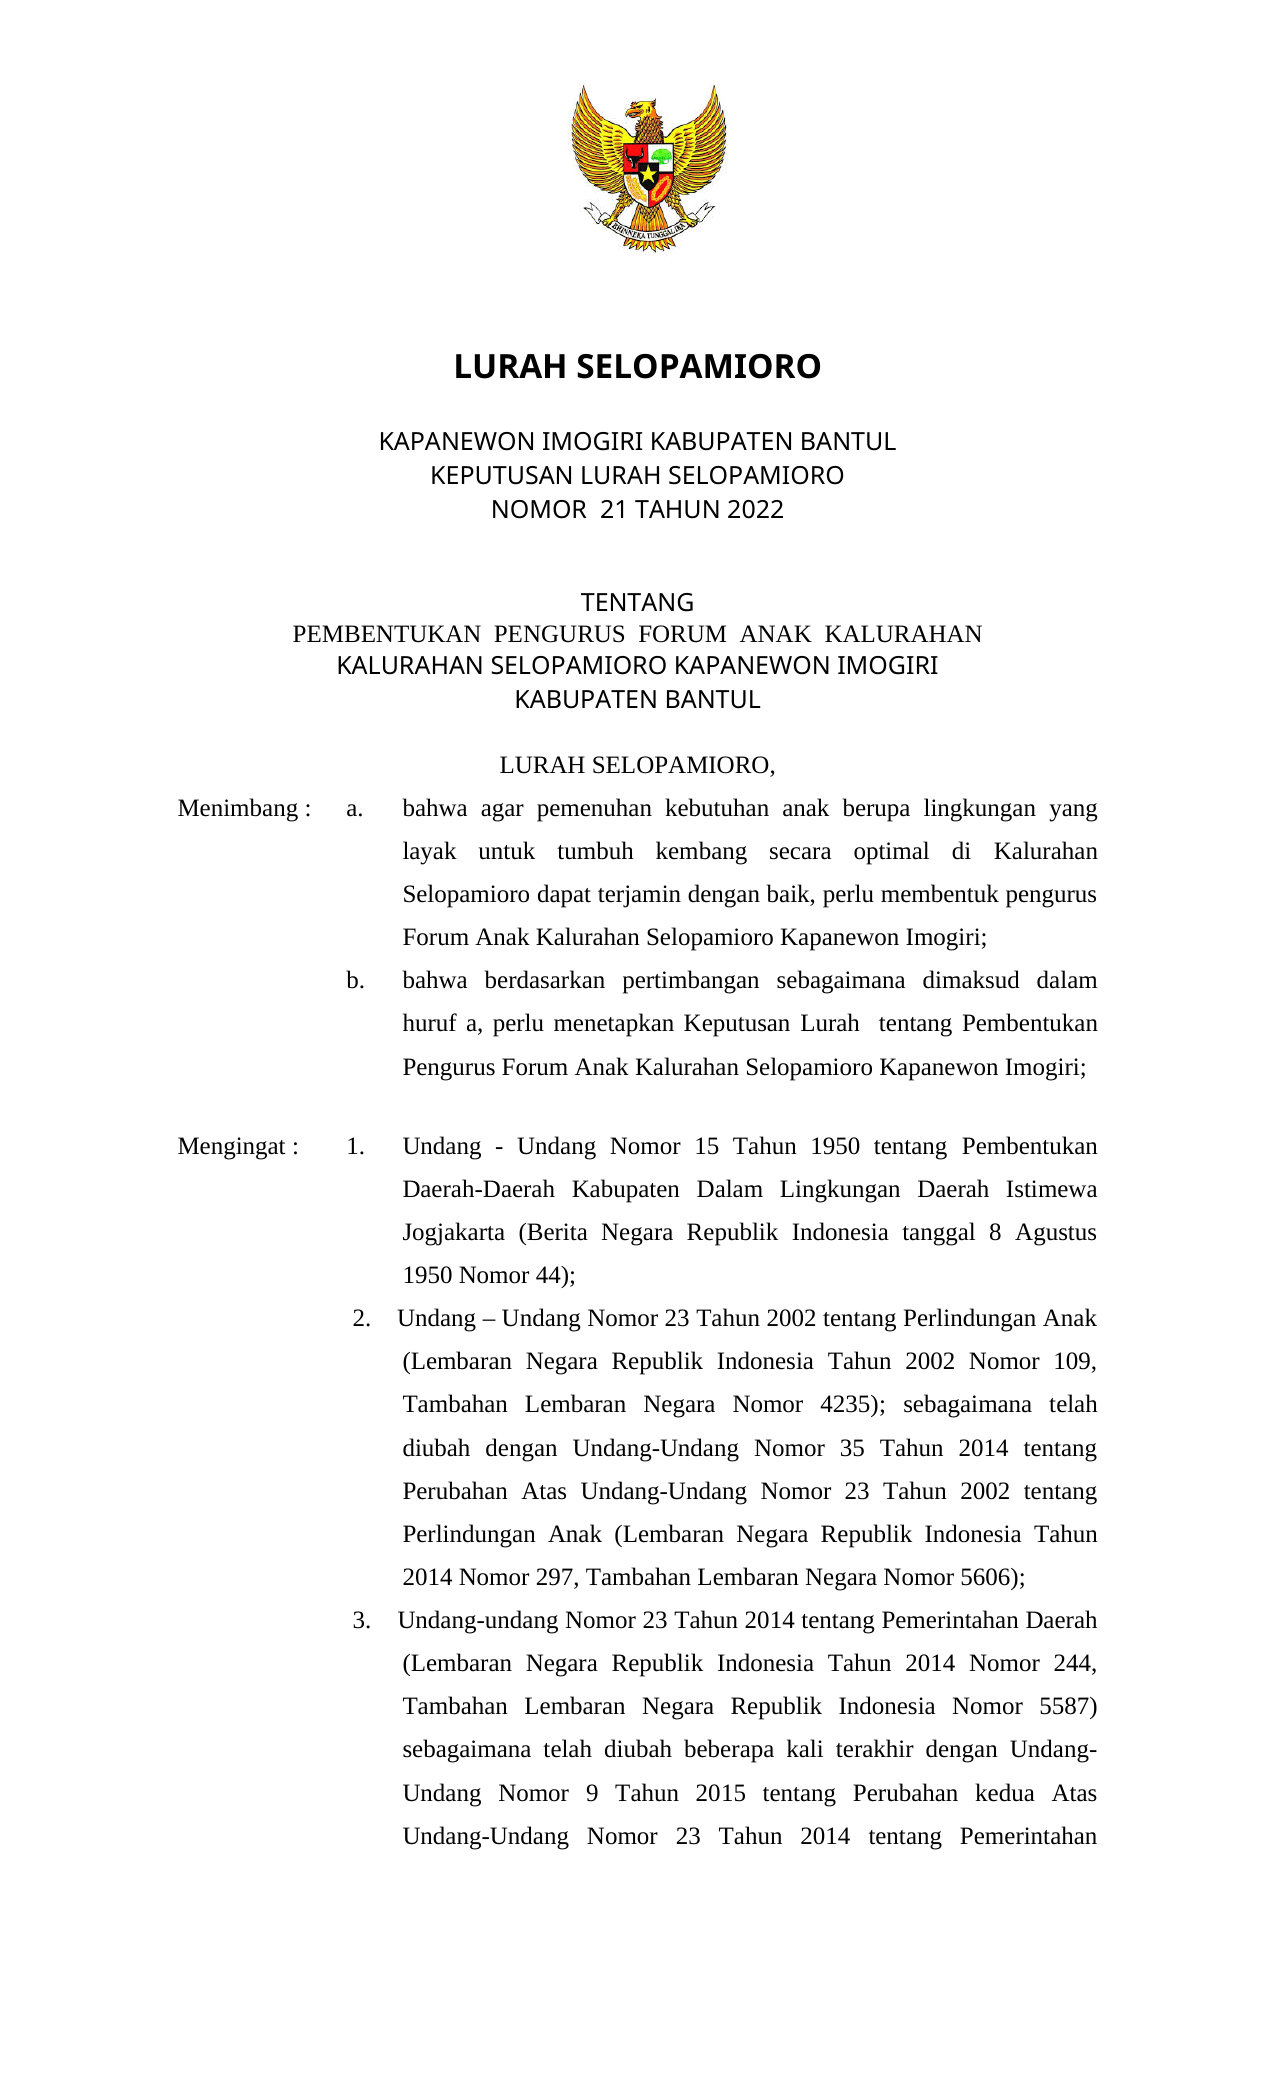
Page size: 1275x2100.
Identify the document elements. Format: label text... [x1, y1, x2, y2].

text LURAH SELOPAMIORO, [177, 750, 1098, 778]
text KAPANEWON IMOGIRI KABUPATEN BANTUL [177, 423, 1098, 457]
text KABUPATEN BANTUL [177, 682, 1098, 716]
text Mengingat : 1. Undang - Undang Nomor 15 Tahun 1950 tentang Pembentukan Daerah-Daerah Kabupaten Dalam Lingkungan Daerah Istimewa Jogjakarta (Berita Negara Republik Indonesia tanggal 8 Agustus 1950 Nomor 44); [177, 1131, 1098, 1289]
text NOMOR 21 TAHUN 2022 [177, 492, 1098, 526]
text KEPUTUSAN LURAH SELOPAMIORO [177, 457, 1098, 492]
text LURAH SELOPAMIORO [177, 343, 1098, 388]
picture [560, 78, 740, 257]
list Undang – Undang Nomor 23 Tahun 2002 tentang Perlindungan Anak (Lembaran Negara Republik Indonesia Tahun 2002 Nomor 109, Tambahan Lembaran Negara Nomor 4235); sebagaimana telah diubah dengan Undang-Undang Nomor 35 Tahun 2014 tentang Perubahan Atas Undang-Undang Nomor 23 Tahun 2002 tentang Perlindungan Anak (Lembaran Negara Republik Indonesia Tahun 2014 Nomor 297, Tambahan Lembaran Negara Nomor 5606); [352, 1303, 1098, 1591]
text PEMBENTUKAN PENGURUS FORUM ANAK KALURAHAN [177, 619, 1098, 647]
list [352, 1605, 1098, 1849]
text KALURAHAN SELOPAMIORO KAPANEWON IMOGIRI [177, 647, 1098, 682]
text TENTANG [177, 585, 1098, 619]
text b. bahwa berdasarkan pertimbangan sebagaimana dimaksud dalam huruf a, perlu menetapkan Keputusan Lurah tentang Pembentukan Pengurus Forum Anak Kalurahan Selopamioro Kapanewon Imogiri; [177, 965, 1098, 1080]
text Menimbang : a. bahwa agar pemenuhan kebutuhan anak berupa lingkungan yang layak untuk tumbuh kembang secara optimal di Kalurahan Selopamioro dapat terjamin dengan baik, perlu membentuk pengurus Forum Anak Kalurahan Selopamioro Kapanewon Imogiri; [177, 793, 1098, 951]
